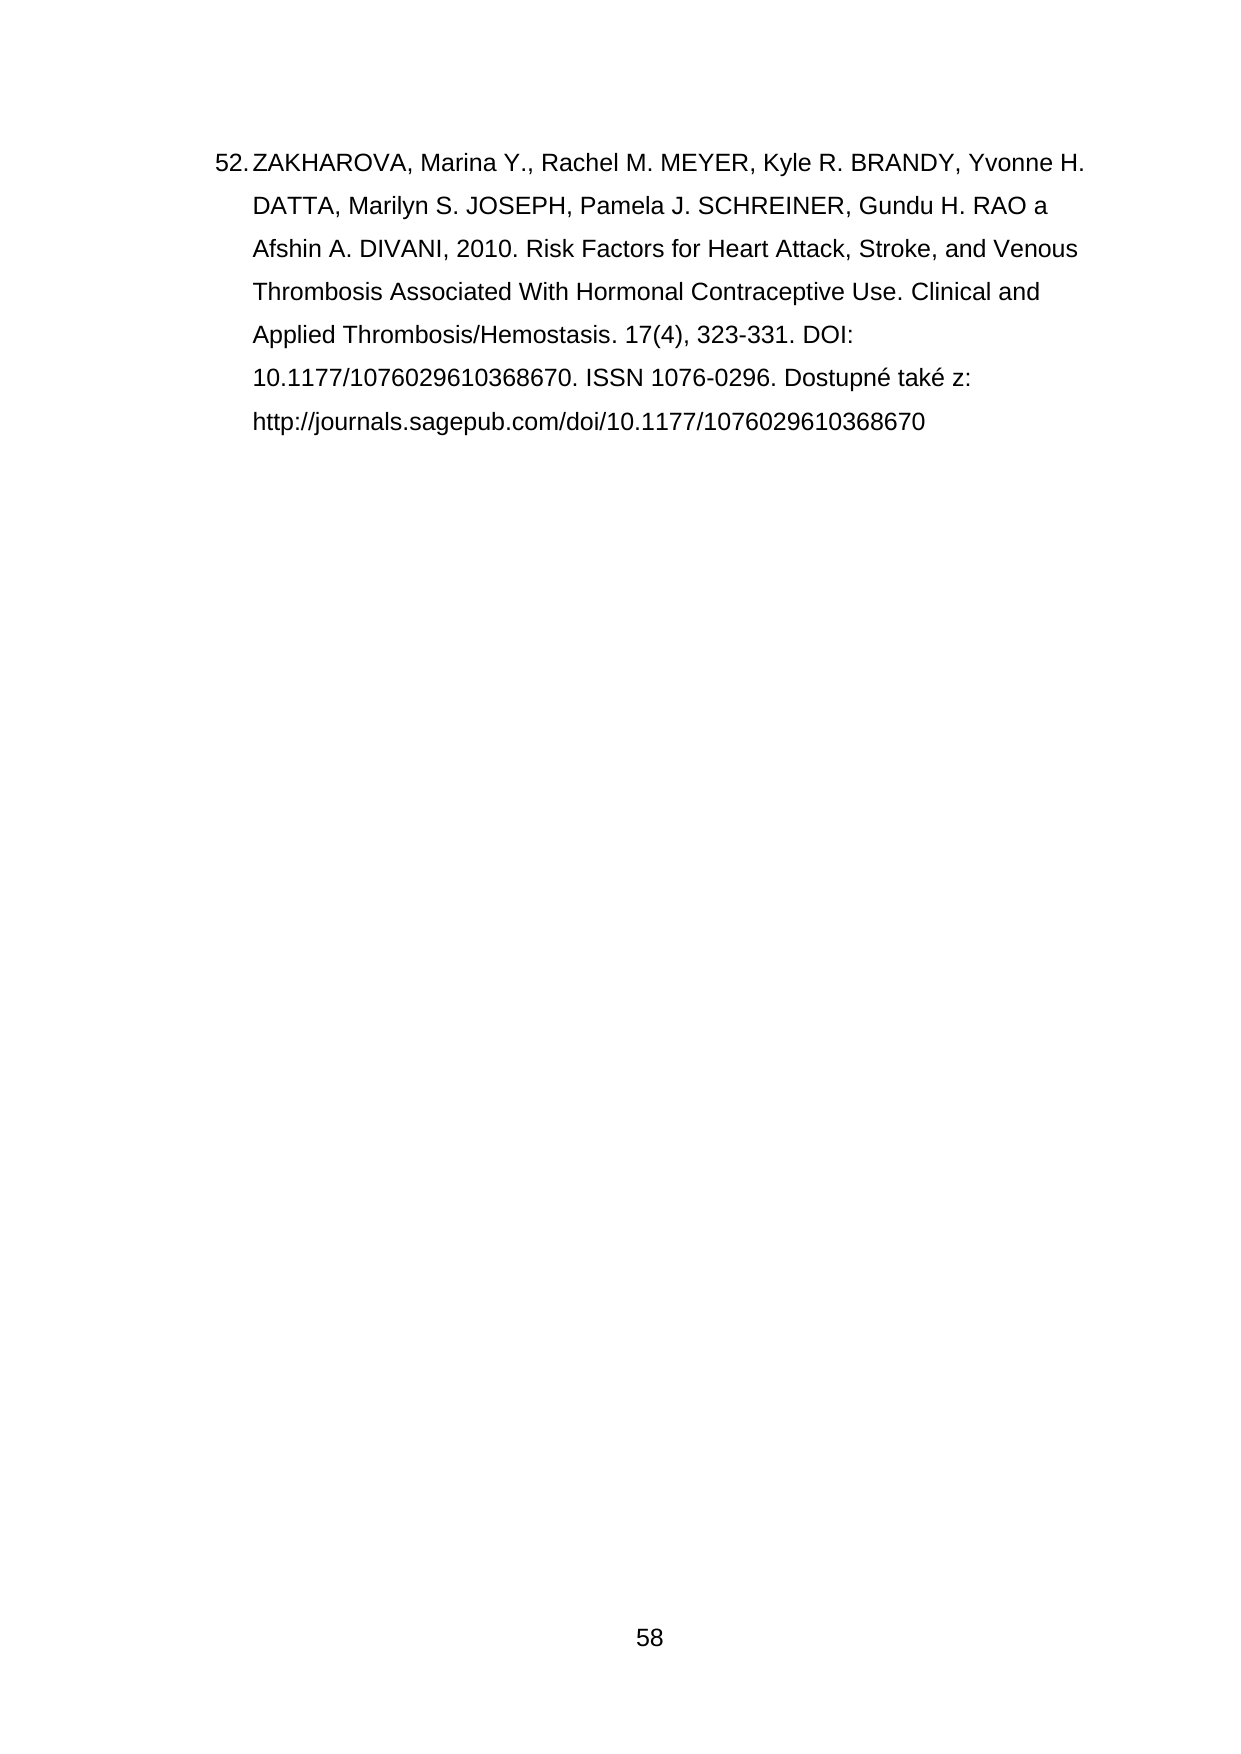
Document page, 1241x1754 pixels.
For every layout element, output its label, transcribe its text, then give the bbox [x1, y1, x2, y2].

list ZAKHAROVA, Marina Y., Rachel M. MEYER, Kyle R. BRANDY, Yvonne H. DATTA, Marilyn S. JOSEPH, Pamela J. SCHREINER, Gundu H. RAO a Afshin A. DIVANI, 2010. Risk Factors for Heart Attack, Stroke, and Venous Thrombosis Associated With Hormonal Contraceptive Use. Clinical and Applied Thrombosis/Hemostasis. 17(4), 323-331. DOI: 10.1177/1076029610368670. ISSN 1076-0296. Dostupné také z: http://journals.sagepub.com/doi/10.1177/1076029610368670 [215, 148, 1122, 435]
